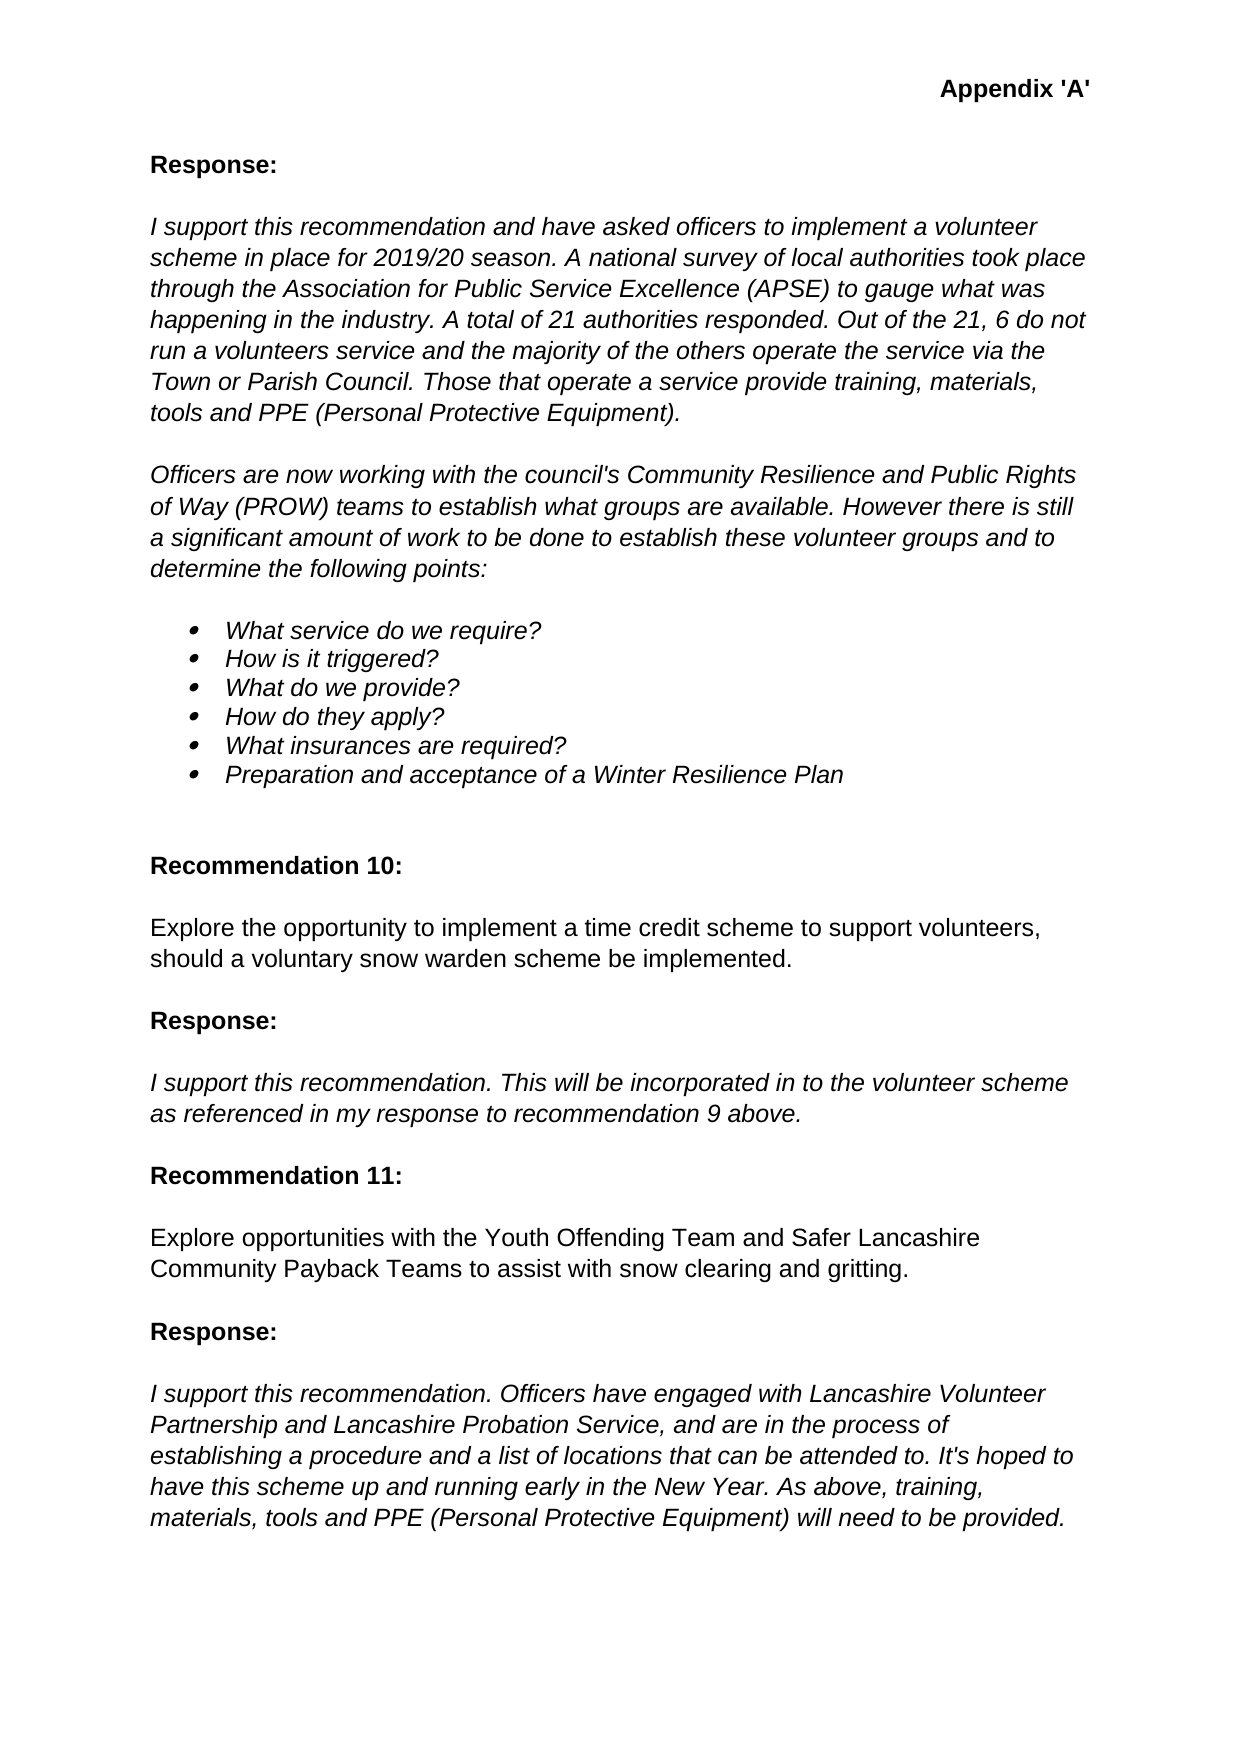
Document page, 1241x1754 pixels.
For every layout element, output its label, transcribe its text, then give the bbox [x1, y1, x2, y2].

text Response: [150, 1316, 1090, 1345]
text Response: [150, 150, 1090, 179]
text Officers are now working with the council's Community Resilience and Public Rights of Way (PROW) teams to establish what groups are available. However there is still a significant amount of work to be done to establish these volunteer groups and to determine the following points: [150, 460, 1090, 582]
text Response: [150, 1006, 1090, 1035]
text Recommendation 11: [150, 1161, 1090, 1190]
list What service do we require? [187, 616, 1090, 644]
list What do we provide? [187, 673, 1090, 702]
text I support this recommendation. Officers have engaged with Lancashire Volunteer Partnership and Lancashire Probation Service, and are in the process of establishing a procedure and a list of locations that can be attended to. It's hoped to have this scheme up and running early in the New Year. As above, training, materials, tools and PPE (Personal Protective Equipment) will need to be provided. [150, 1378, 1090, 1531]
text Explore the opportunity to implement a time credit scheme to support volunteers, should a voluntary snow warden scheme be implemented. [150, 913, 1090, 973]
text I support this recommendation. This will be incorporated in to the volunteer scheme as referenced in my response to recommendation 9 above. [150, 1068, 1090, 1128]
list What insurances are required? [187, 731, 1090, 760]
text Explore opportunities with the Youth Offending Team and Safer Lancashire Community Payback Teams to assist with snow clearing and gritting. [150, 1223, 1090, 1283]
list How do they apply? [187, 702, 1090, 731]
list How is it triggered? [187, 644, 1090, 673]
text I support this recommendation and have asked officers to implement a volunteer scheme in place for 2019/20 season. A national survey of local authorities took place through the Association for Public Service Excellence (APSE) to gauge what was happening in the industry. A total of 21 authorities responded. Out of the 21, 6 do not run a volunteers service and the majority of the others operate the service via the Town or Parish Council. Those that operate a service provide training, materials, tools and PPE (Personal Protective Equipment). [150, 212, 1090, 427]
text Recommendation 10: [150, 851, 1090, 879]
list Preparation and acceptance of a Winter Resilience Plan [187, 760, 1090, 789]
